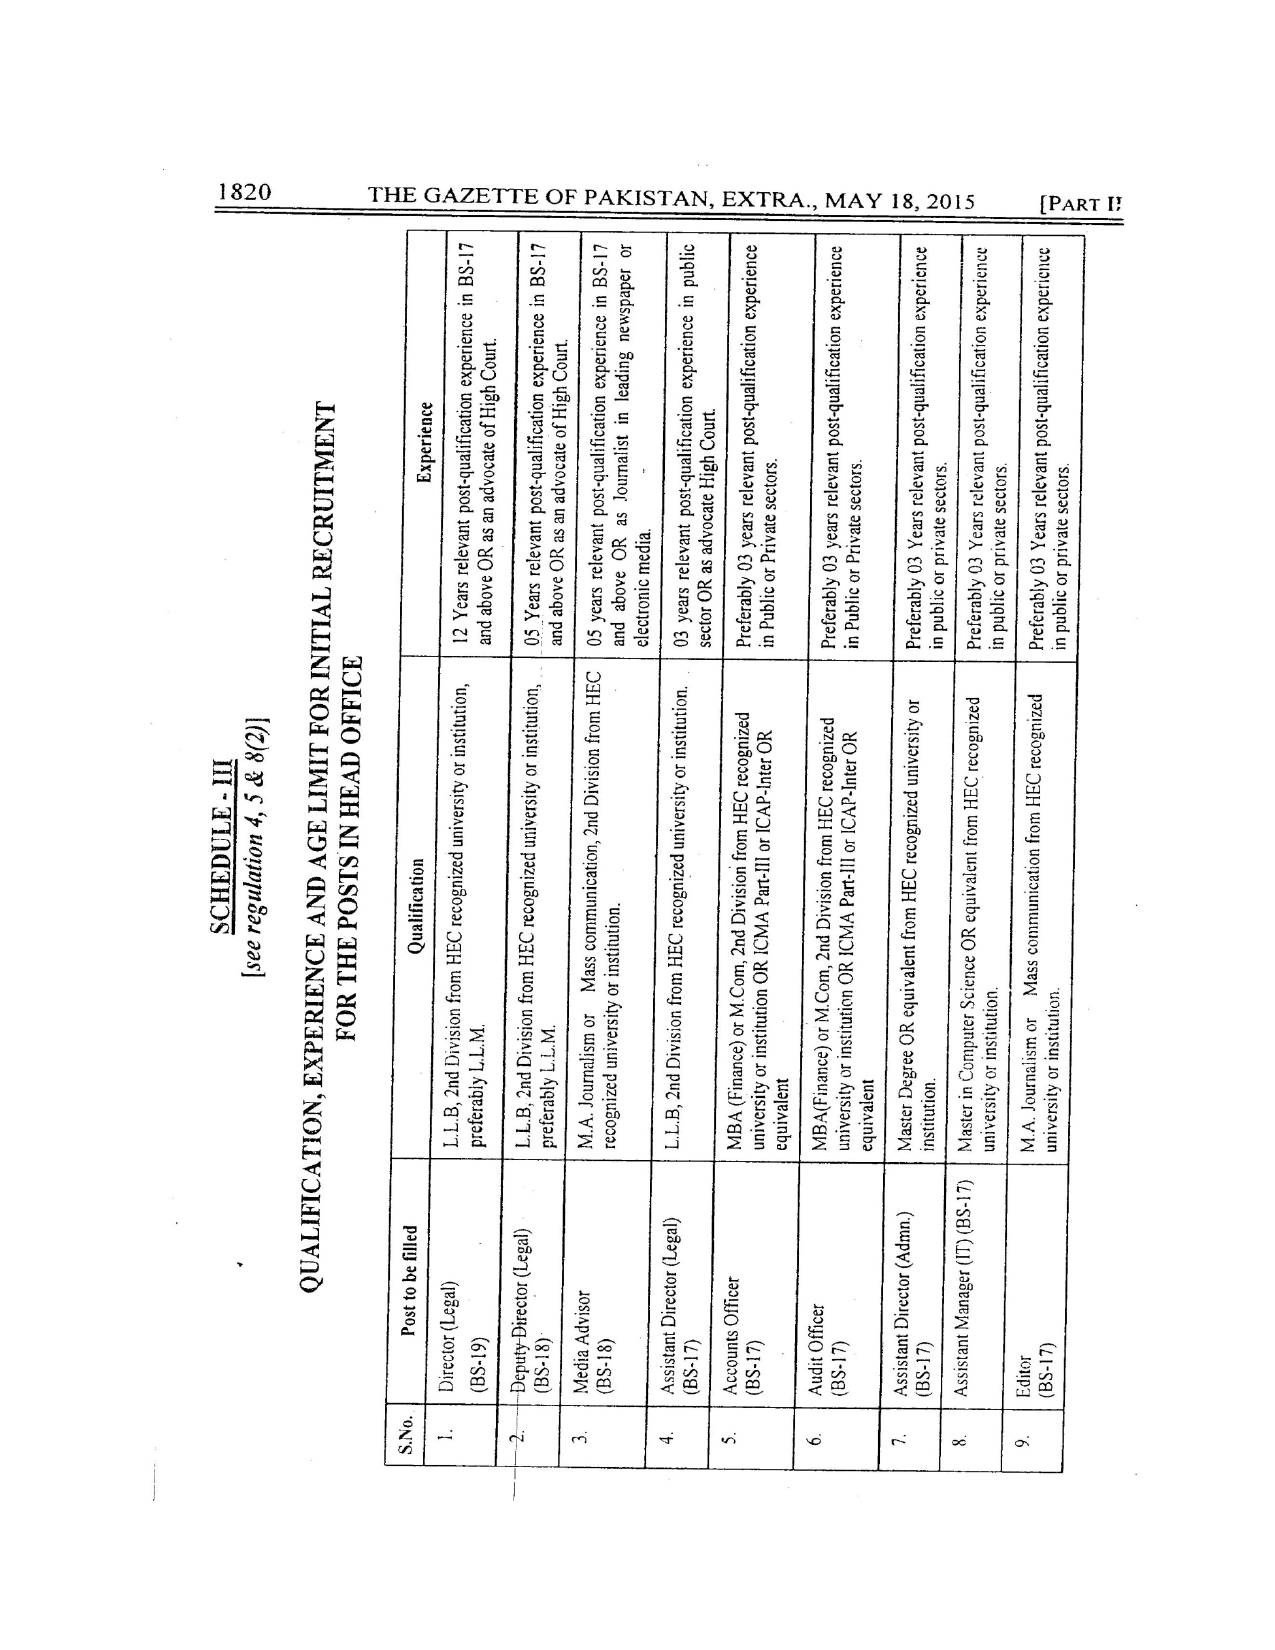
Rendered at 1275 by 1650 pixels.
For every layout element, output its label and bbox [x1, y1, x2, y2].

picture [150, 150, 1144, 1501]
